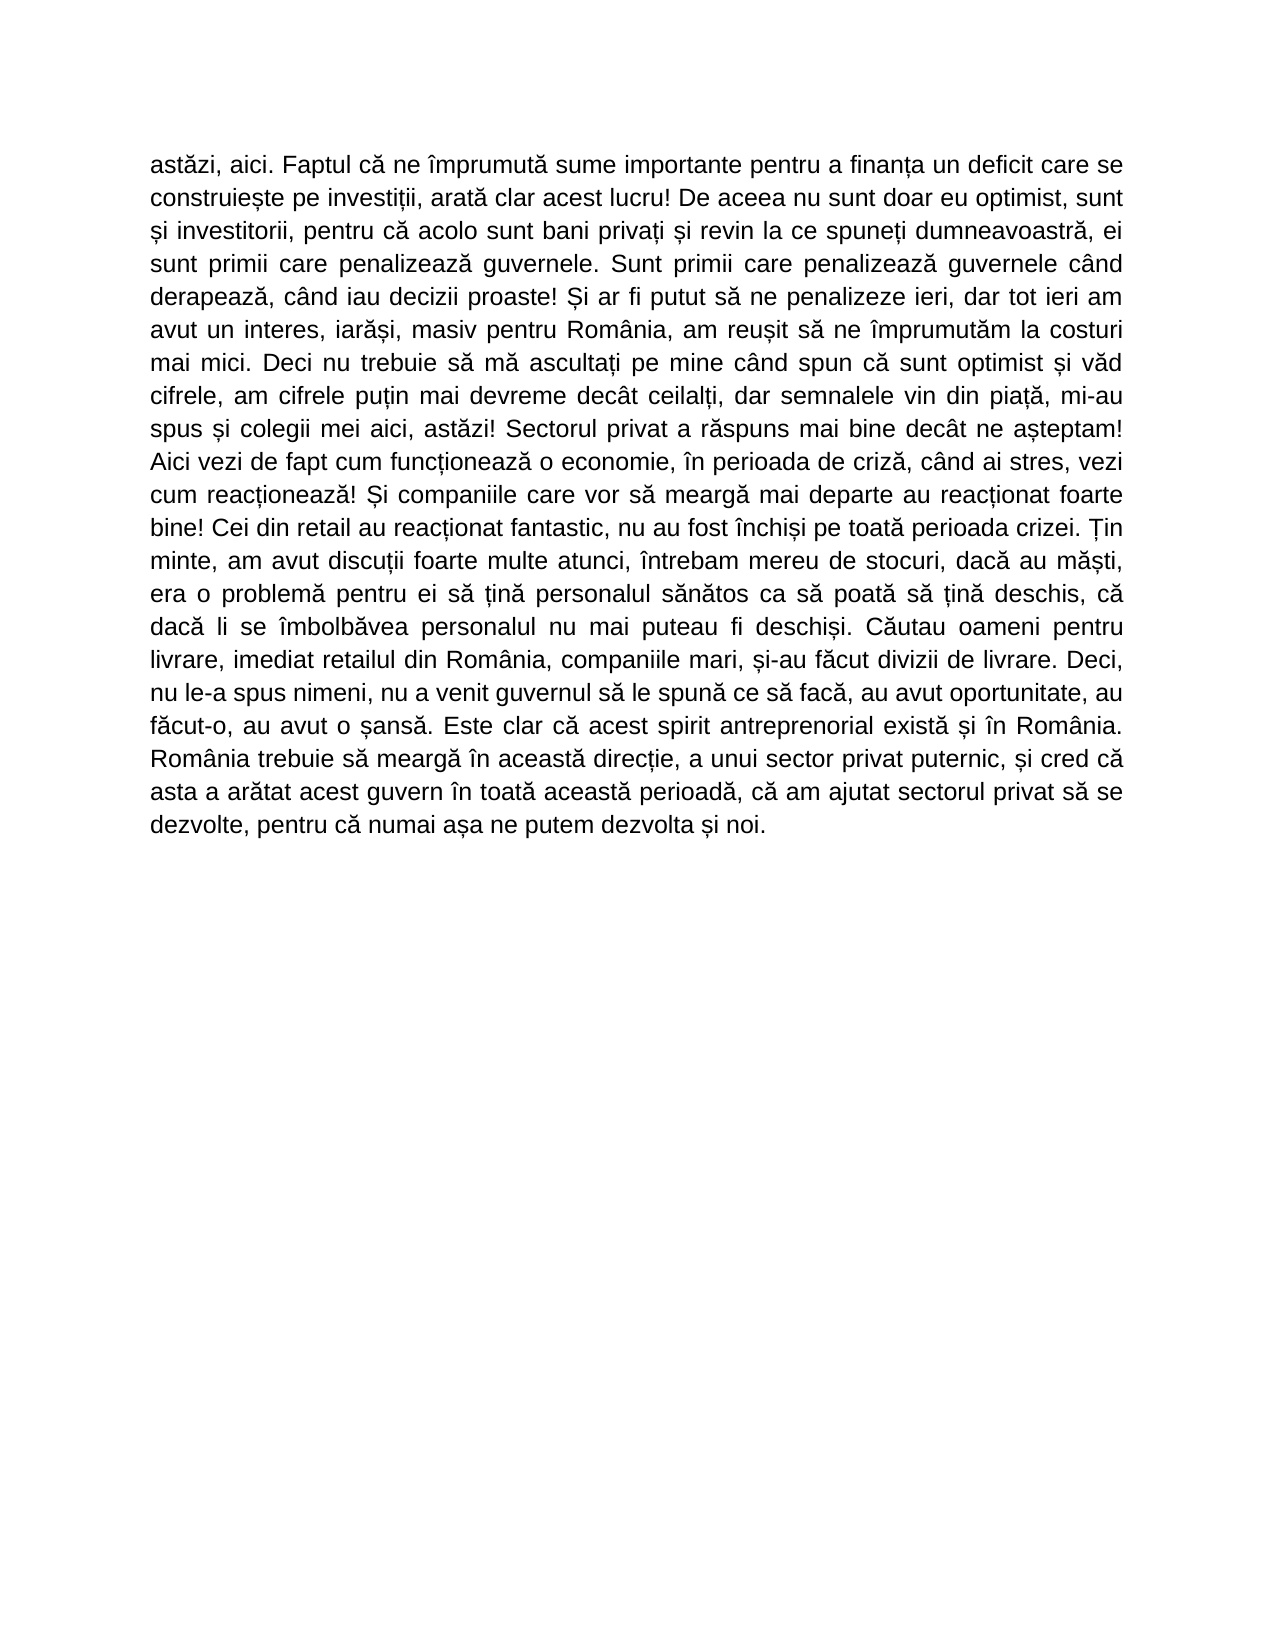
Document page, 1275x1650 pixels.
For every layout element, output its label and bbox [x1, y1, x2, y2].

text [150, 150, 1125, 839]
